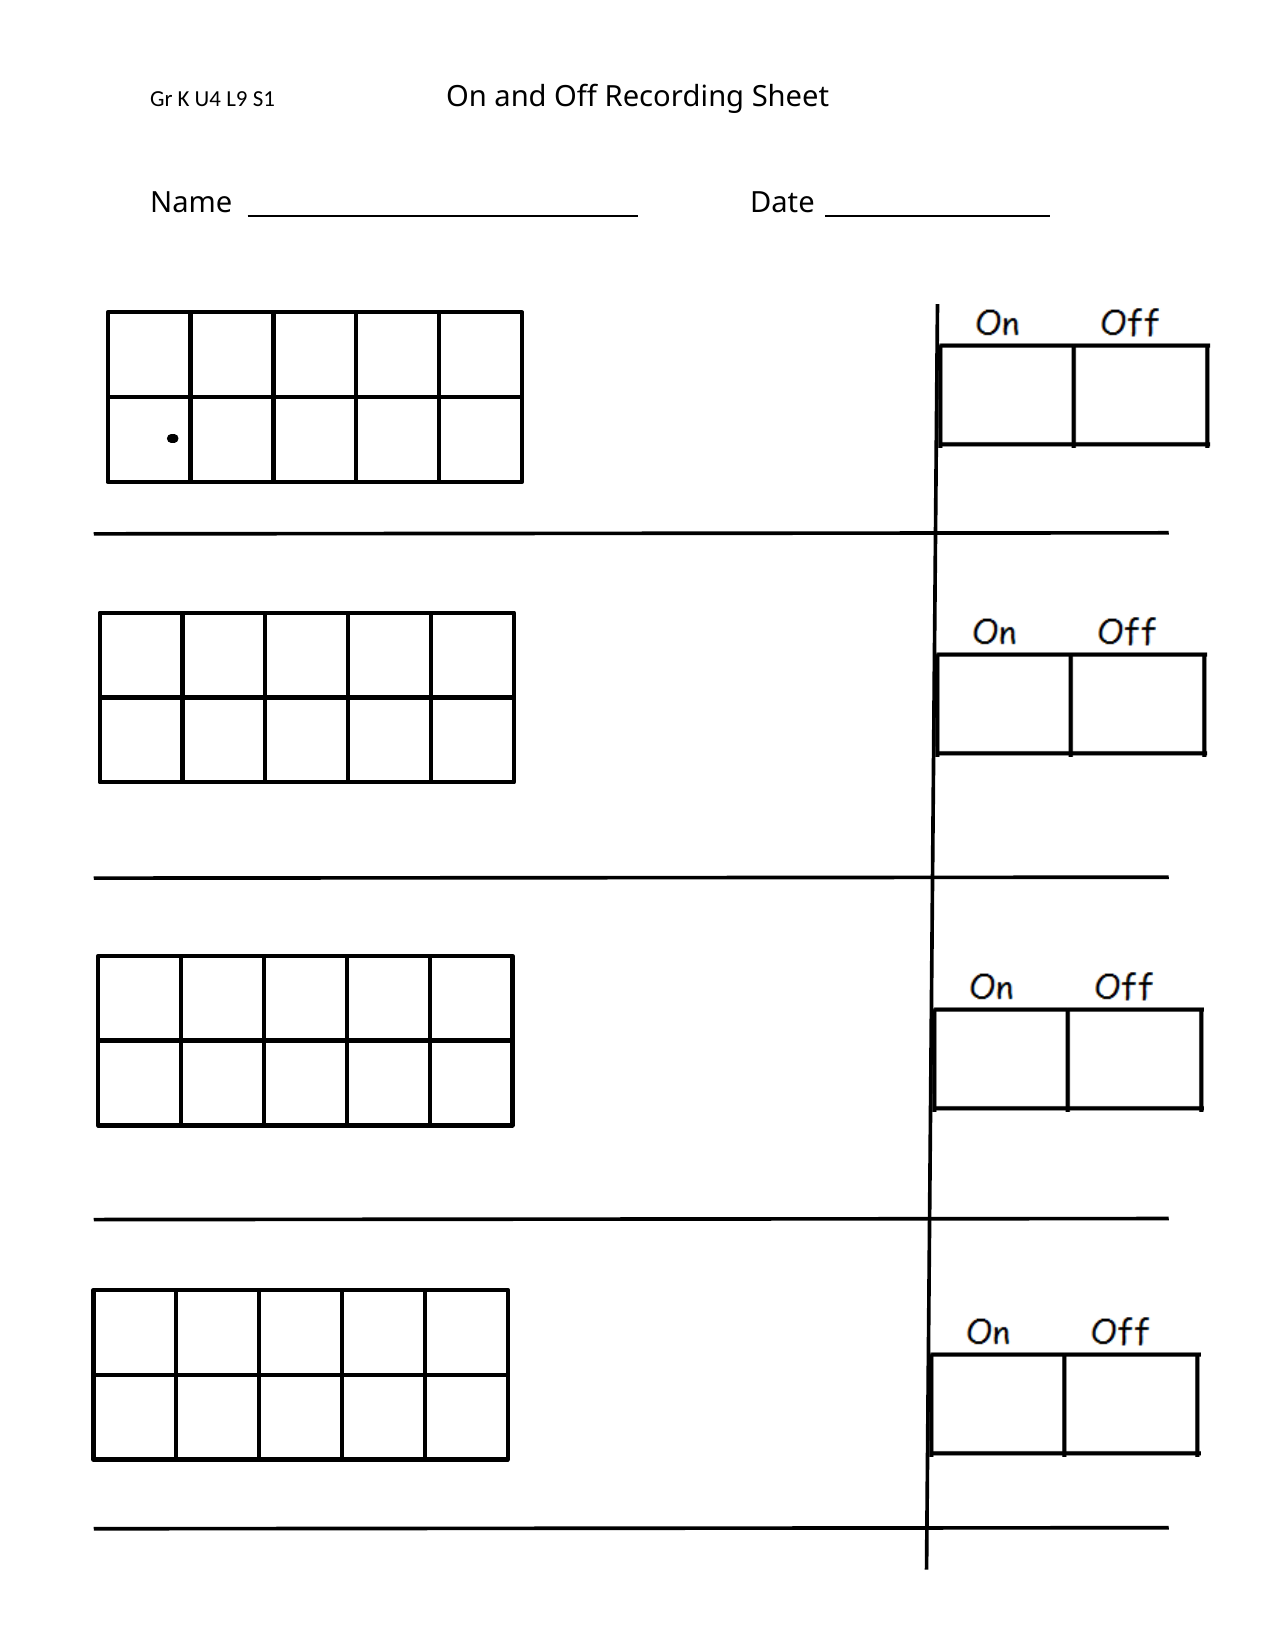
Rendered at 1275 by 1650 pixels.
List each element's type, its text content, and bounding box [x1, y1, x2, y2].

picture [930, 1309, 1201, 1457]
picture [937, 301, 1211, 448]
picture [933, 965, 1204, 1112]
picture [936, 609, 1208, 757]
text Name Date [150, 181, 1125, 221]
